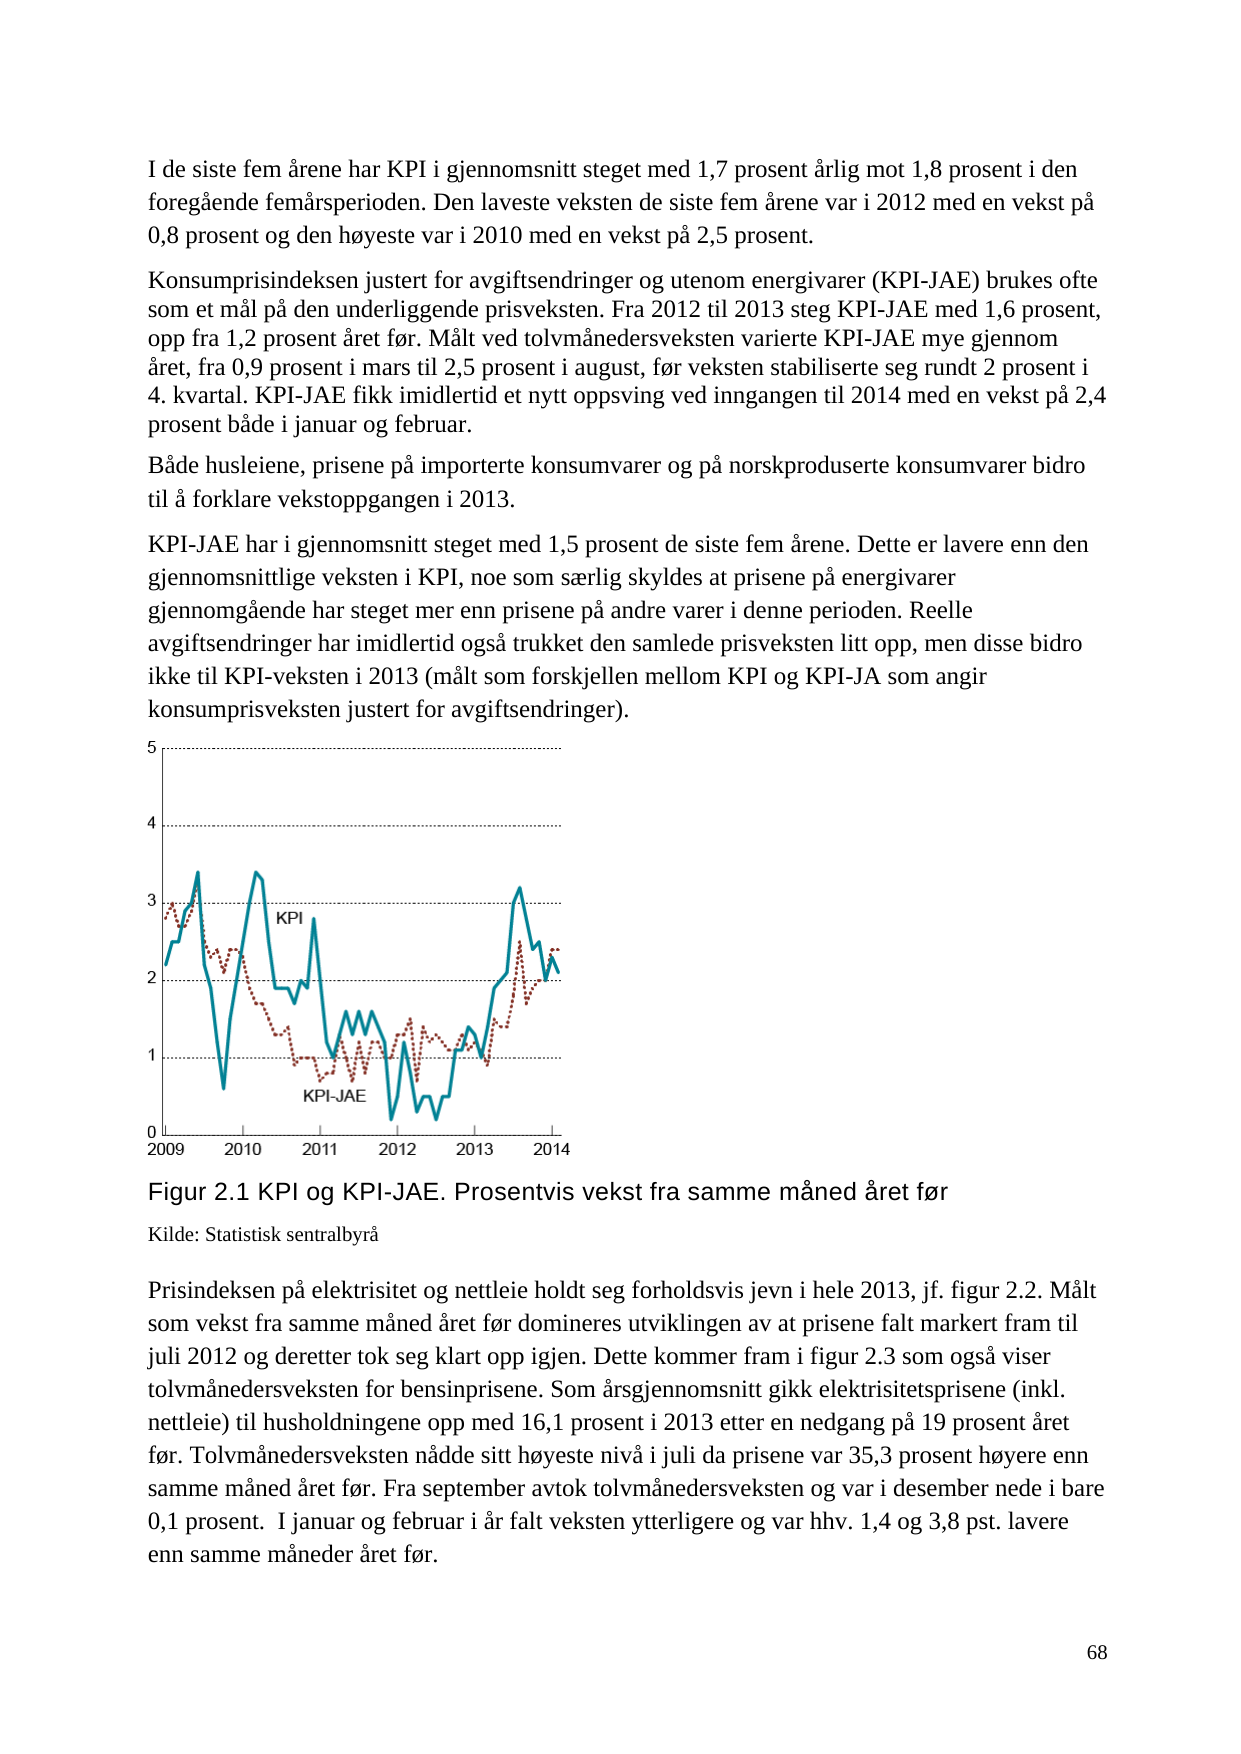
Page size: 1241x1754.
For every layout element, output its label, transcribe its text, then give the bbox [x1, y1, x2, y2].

text I de siste fem årene har KPI i gjennomsnitt steget med 1,7 prosent årlig mot 1,8 prosent i den foregående femårsperioden. Den laveste veksten de siste fem årene var i 2012 med en vekst på 0,8 prosent og den høyeste var i 2010 med en vekst på 2,5 prosent. [148, 154, 1107, 249]
list Konsumprisindeksen justert for avgiftsendringer og utenom energivarer (KPI-JAE) brukes ofte som et mål på den underliggende prisveksten. Fra 2012 til 2013 steg KPI-JAE med 1,6 prosent, opp fra 1,2 prosent året før. Målt ved tolvmånedersveksten varierte KPI-JAE mye gjennom året, fra 0,9 prosent i mars til 2,5 prosent i august, før veksten stabiliserte seg rundt 2 prosent i 4. kvartal. KPI-JAE fikk imidlertid et nytt oppsving ved inngangen til 2014 med en vekst på 2,4 prosent både i januar og februar. [148, 266, 1107, 438]
text Både husleiene, prisene på importerte konsumvarer og på norskproduserte konsumvarer bidro til å forklare vekstoppgangen i 2013. [148, 451, 1107, 512]
text KPI og KPI-JAE. Prosentvis vekst fra samme måned året før [148, 1177, 1107, 1206]
text Prisindeksen på elektrisitet og nettleie holdt seg forholdsvis jevn i hele 2013, jf. figur 2.2. Målt som vekst fra samme måned året før domineres utviklingen av at prisene falt markert fram til juli 2012 og deretter tok seg klart opp igjen. Dette kommer fram i figur 2.3 som også viser tolvmånedersveksten for bensinprisene. Som årsgjennomsnitt gikk elektrisitetsprisene (inkl. nettleie) til husholdningene opp med 16,1 prosent i 2013 etter en nedgang på 19 prosent året før. Tolvmånedersveksten nådde sitt høyeste nivå i juli da prisene var 35,3 prosent høyere enn samme måned året før. Fra september avtok tolvmånedersveksten og var i desember nede i bare 0,1 prosent. I januar og februar i år falt veksten ytterligere og var hhv. 1,4 og 3,8 pst. lavere enn samme måneder året før. [148, 1275, 1107, 1568]
picture [147, 739, 571, 1161]
text Kilde: Statistisk sentralbyrå [148, 1222, 1107, 1246]
text KPI-JAE har i gjennomsnitt steget med 1,5 prosent de siste fem årene. Dette er lavere enn den gjennomsnittlige veksten i KPI, noe som særlig skyldes at prisene på energivarer gjennomgående har steget mer enn prisene på andre varer i denne perioden. Reelle avgiftsendringer har imidlertid også trukket den samlede prisveksten litt opp, men disse bidro ikke til KPI-veksten i 2013 (målt som forskjellen mellom KPI og KPI-JA som angir konsumprisveksten justert for avgiftsendringer). [148, 529, 1107, 723]
